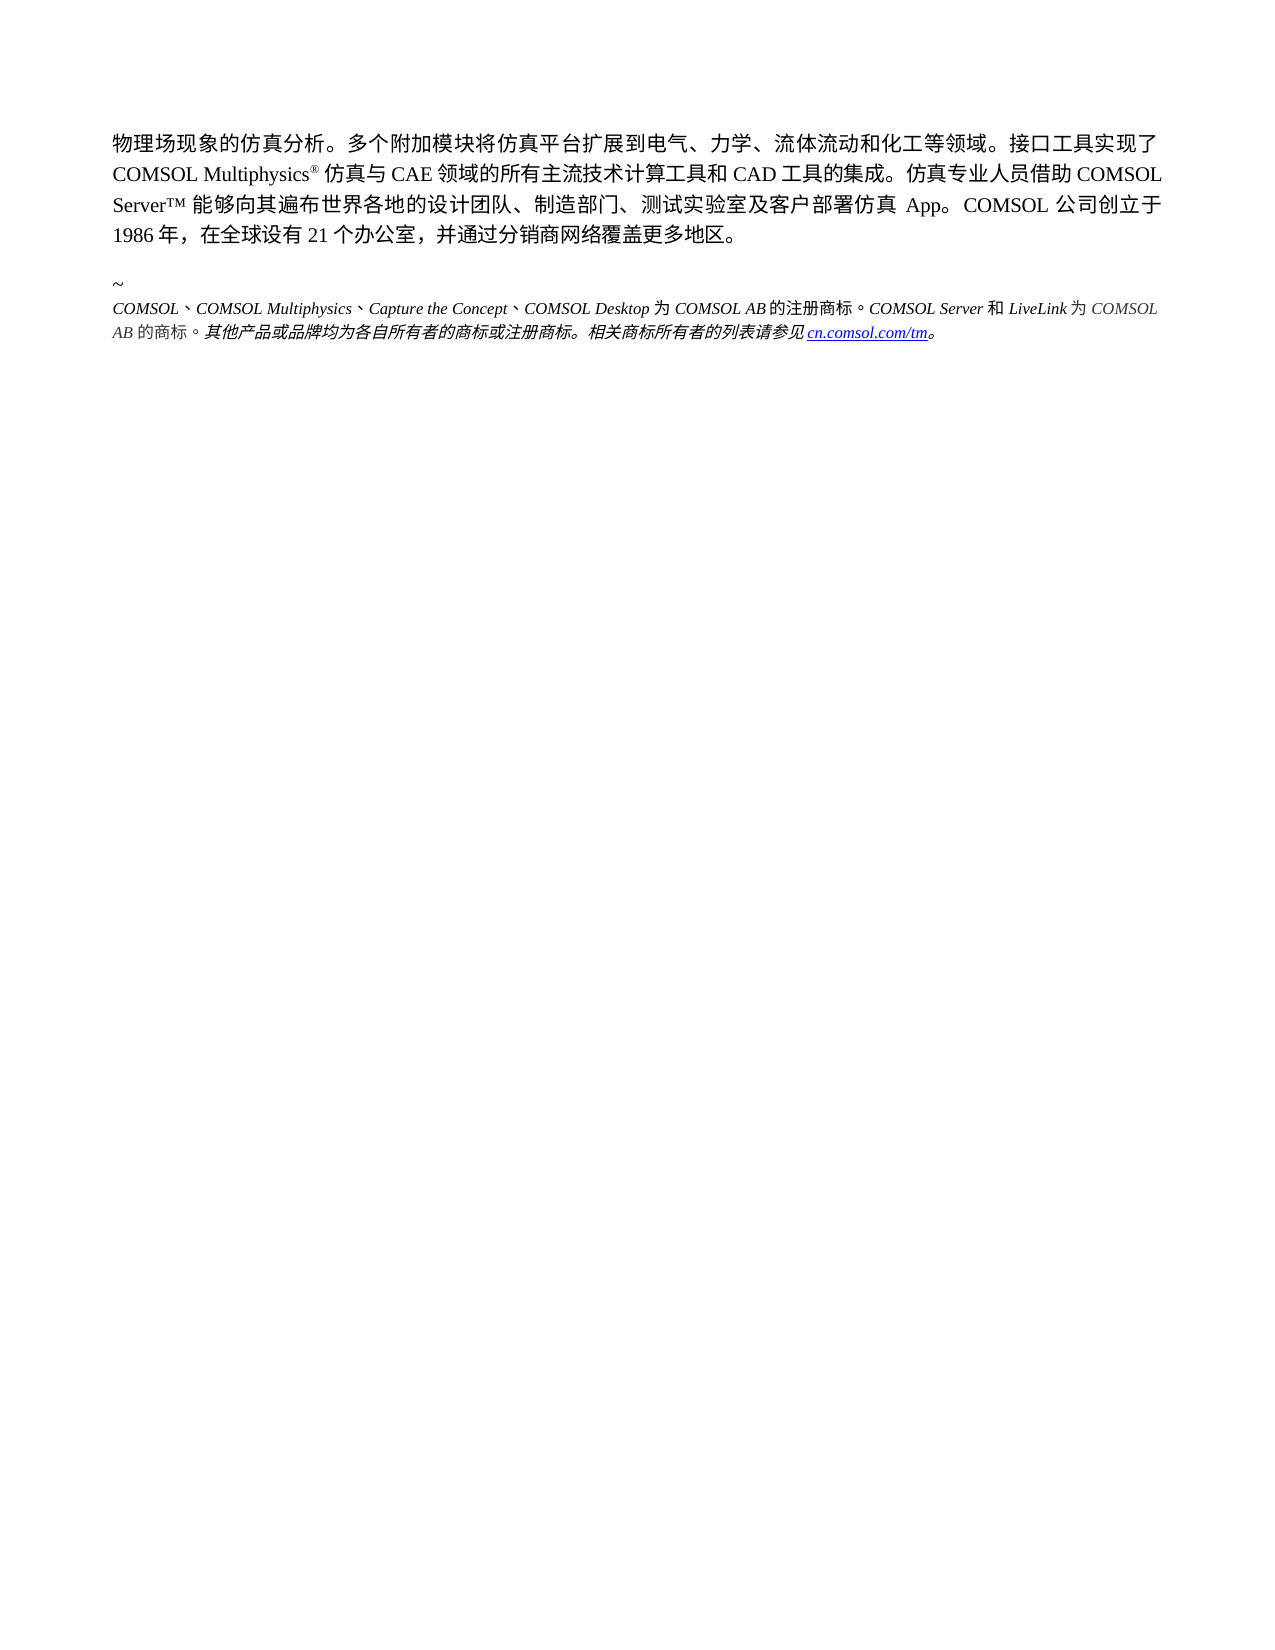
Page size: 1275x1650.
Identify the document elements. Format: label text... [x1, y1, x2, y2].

text COMSOL、COMSOL Multiphysics、Capture the Concept、COMSOL Desktop 为 COMSOL AB的注册商标。COMSOL Server 和 LiveLink为 COMSOL AB 的商标。其他产品或品牌均为各自所有者的商标或注册商标。相关商标所有者的列表请参见cn.comsol.com/tm。 [112, 296, 1162, 343]
text ~ [112, 272, 1162, 296]
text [112, 127, 1162, 248]
